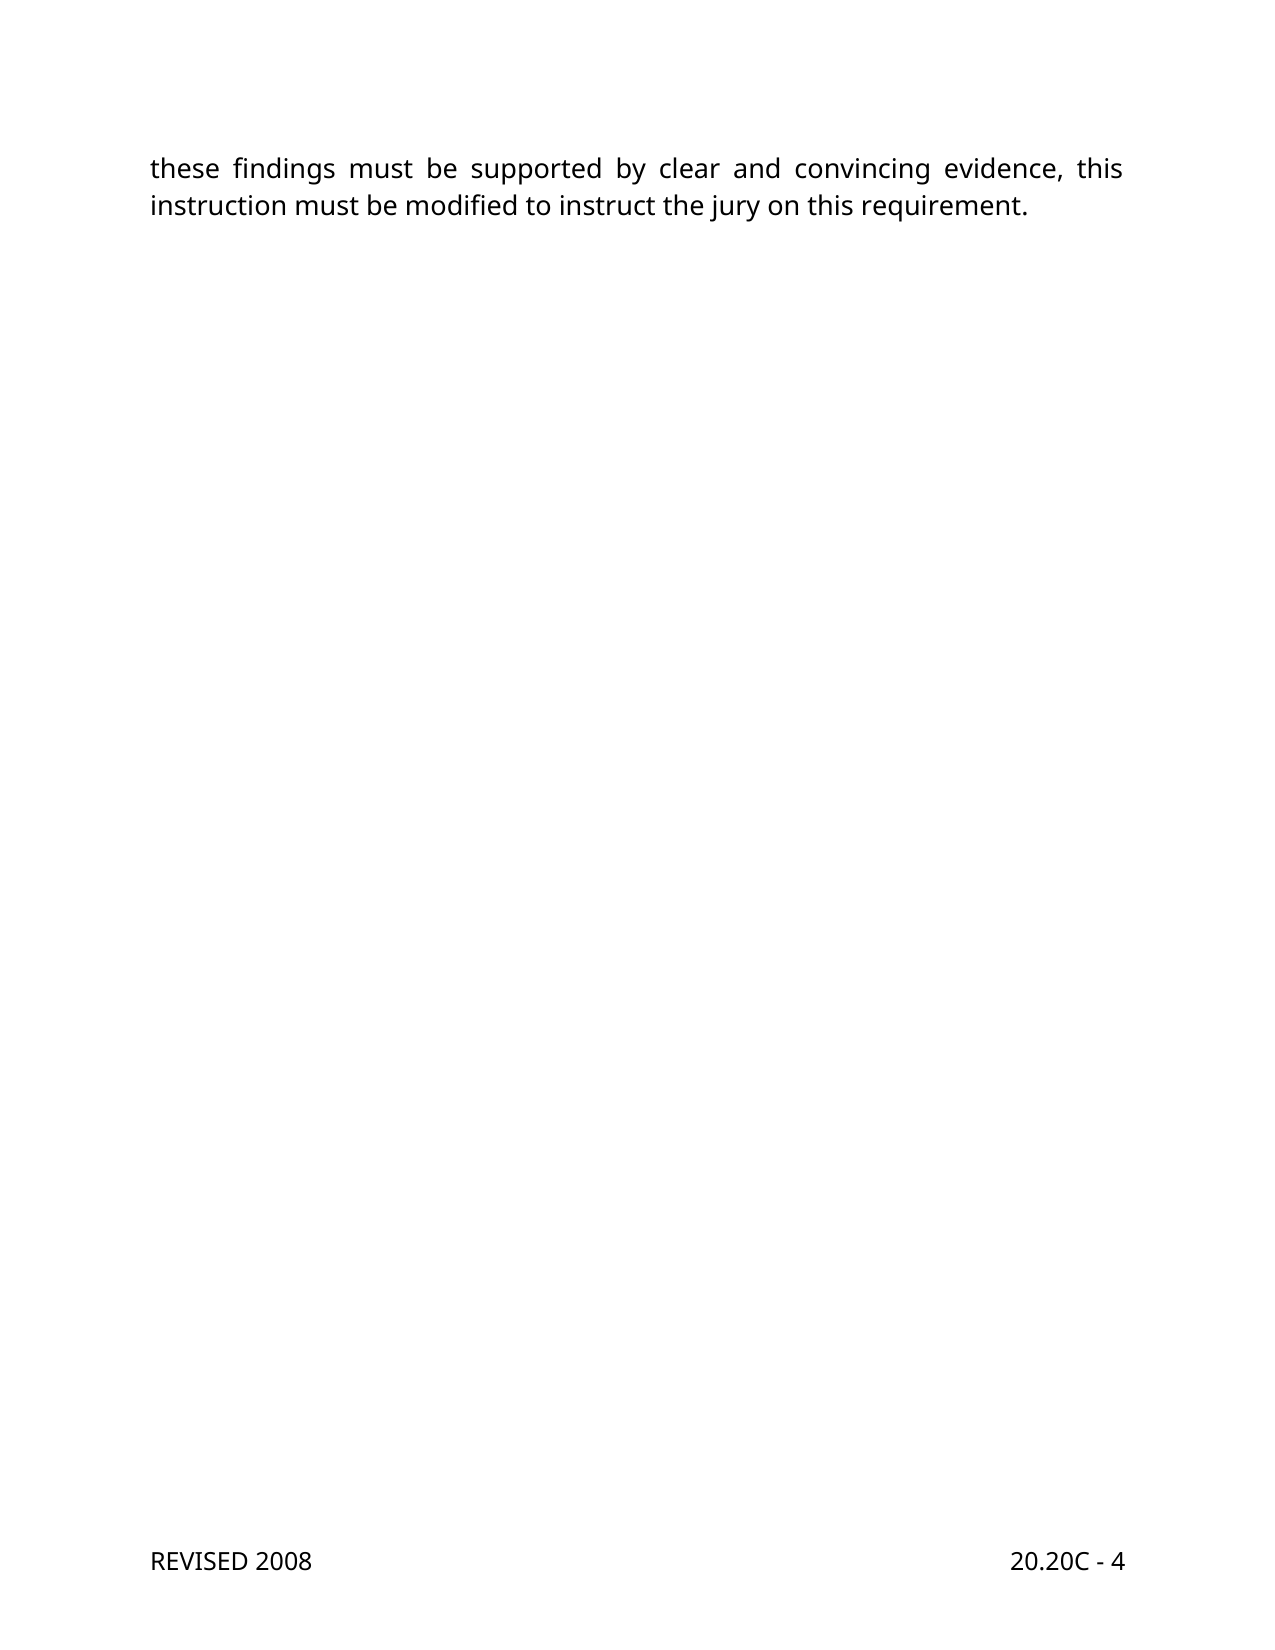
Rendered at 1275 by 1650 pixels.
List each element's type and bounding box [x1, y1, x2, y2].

text [150, 150, 1125, 224]
